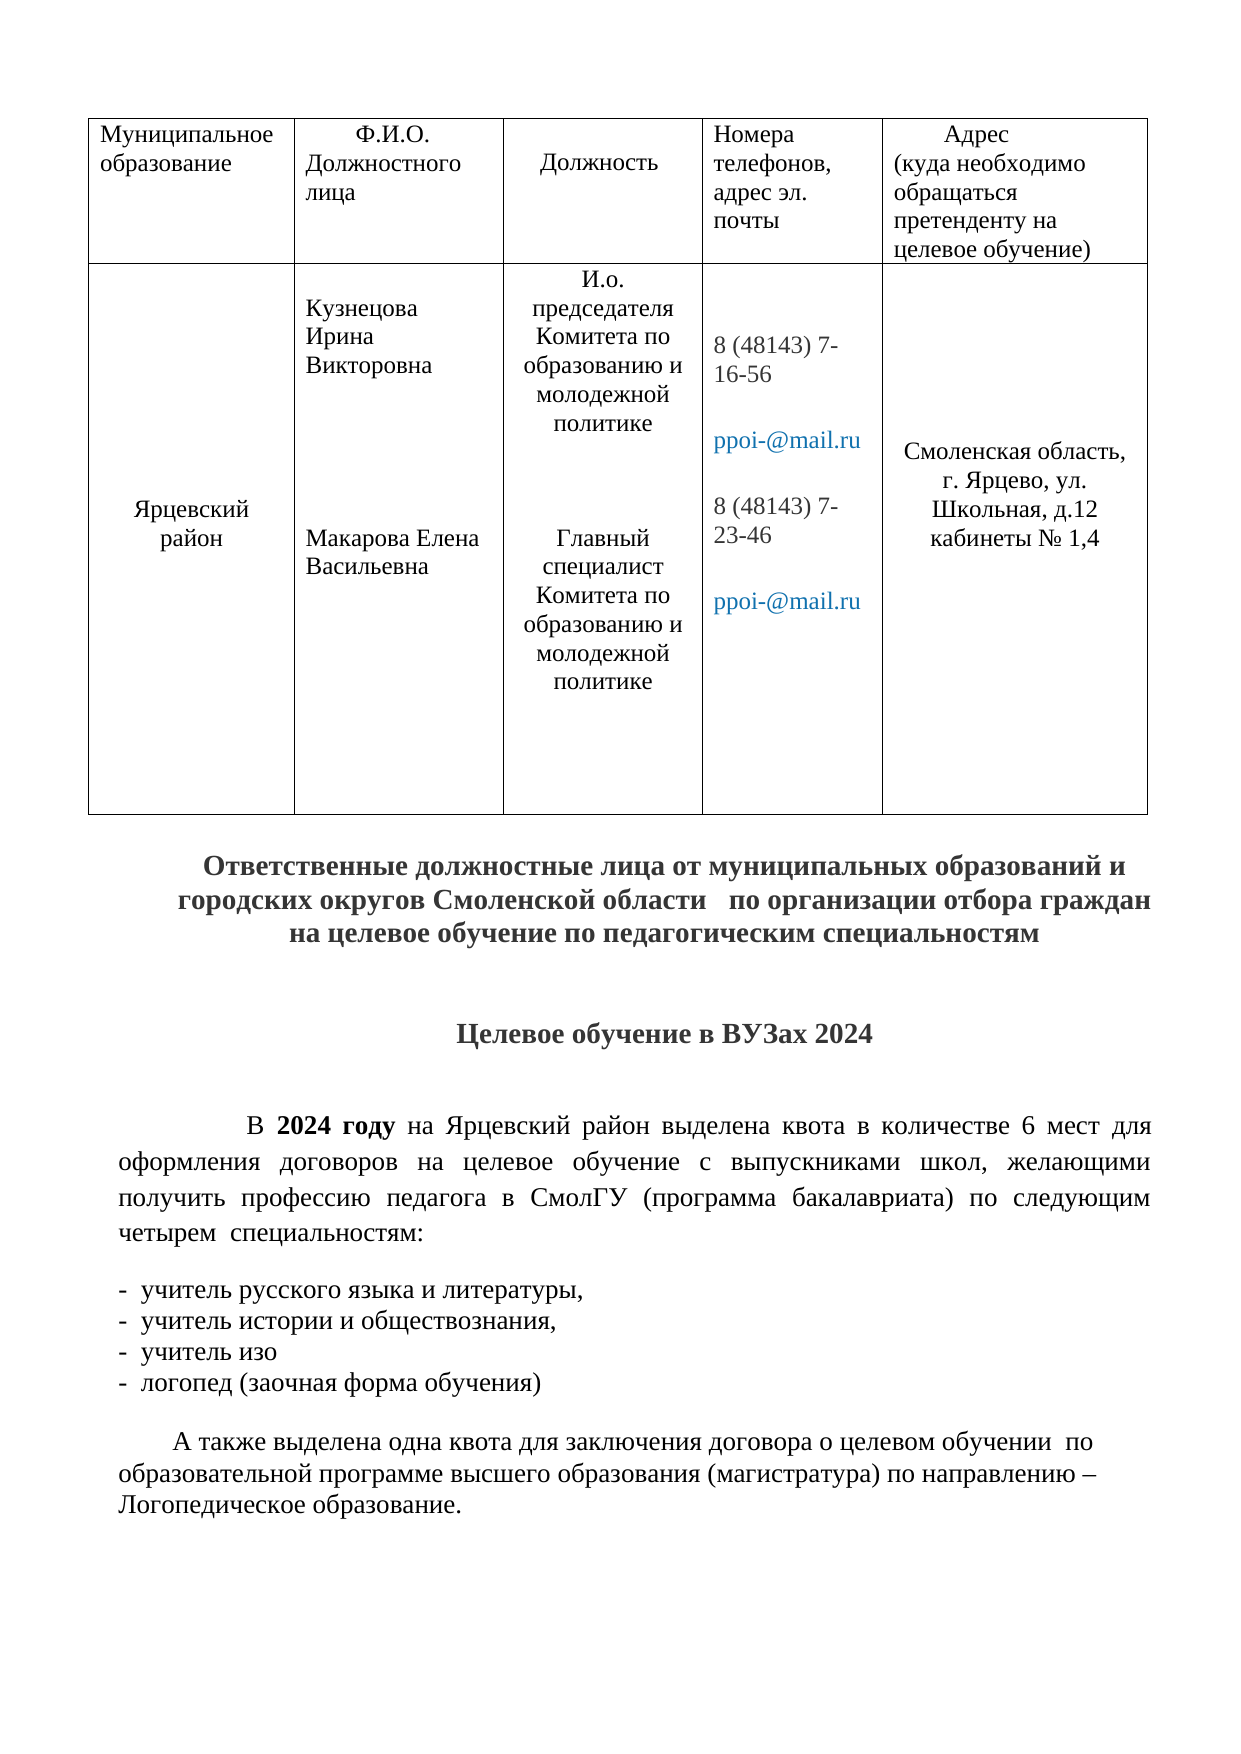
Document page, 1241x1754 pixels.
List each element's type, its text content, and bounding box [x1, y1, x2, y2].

table_header Номера телефонов, адрес эл. почты [703, 119, 882, 263]
text - учитель русского языка и литературы, - учитель истории и обществознания, - учитель изо [118, 1273, 1152, 1366]
text Ответственные должностные лица от муниципальных образований и городских округов Смоленской области по организации отбора граждан на целевое обучение по педагогическим специальностям [177, 848, 1152, 949]
table_header Должность [504, 119, 702, 263]
table_cell И.о. председателя Комитета по образованию и молодежной политике Главный специалист Комитета по образованию и молодежной политике [504, 264, 702, 814]
table_cell Кузнецова Ирина Викторовна Макарова Елена Васильевна [295, 264, 503, 814]
text - логопед (заочная форма обучения) [118, 1366, 1152, 1397]
table_cell Смоленская область, г. Ярцево, ул. Школьная, д.12 кабинеты № 1,4 [883, 264, 1147, 814]
text Целевое обучение в ВУЗах 2024 [177, 1016, 1152, 1050]
text А также выделена одна квота для заключения договора о целевом обучении по образовательной программе высшего образования (магистратура) по направлению – Логопедическое образование. [118, 1426, 1152, 1519]
table_cell 8 (48143) 7-16-56 ppoi-@mail.ru 8 (48143) 7-23-46 ppoi-@mail.ru [703, 264, 882, 814]
table_header Адрес (куда необходимо обращаться претенденту на целевое обучение) [883, 119, 1147, 263]
table_cell Ярцевский район [89, 264, 294, 814]
table_header Ф.И.О. Должностного лица [295, 119, 503, 263]
text В 2024 году на Ярцевский район выделена квота в количестве 6 мест для оформления договоров на целевое обучение с выпускниками школ, желающими получить профессию педагога в СмолГУ (программа бакалавриата) по следующим четырем специальностям: [118, 1109, 1152, 1247]
table_header Муниципальное образование [89, 119, 294, 263]
